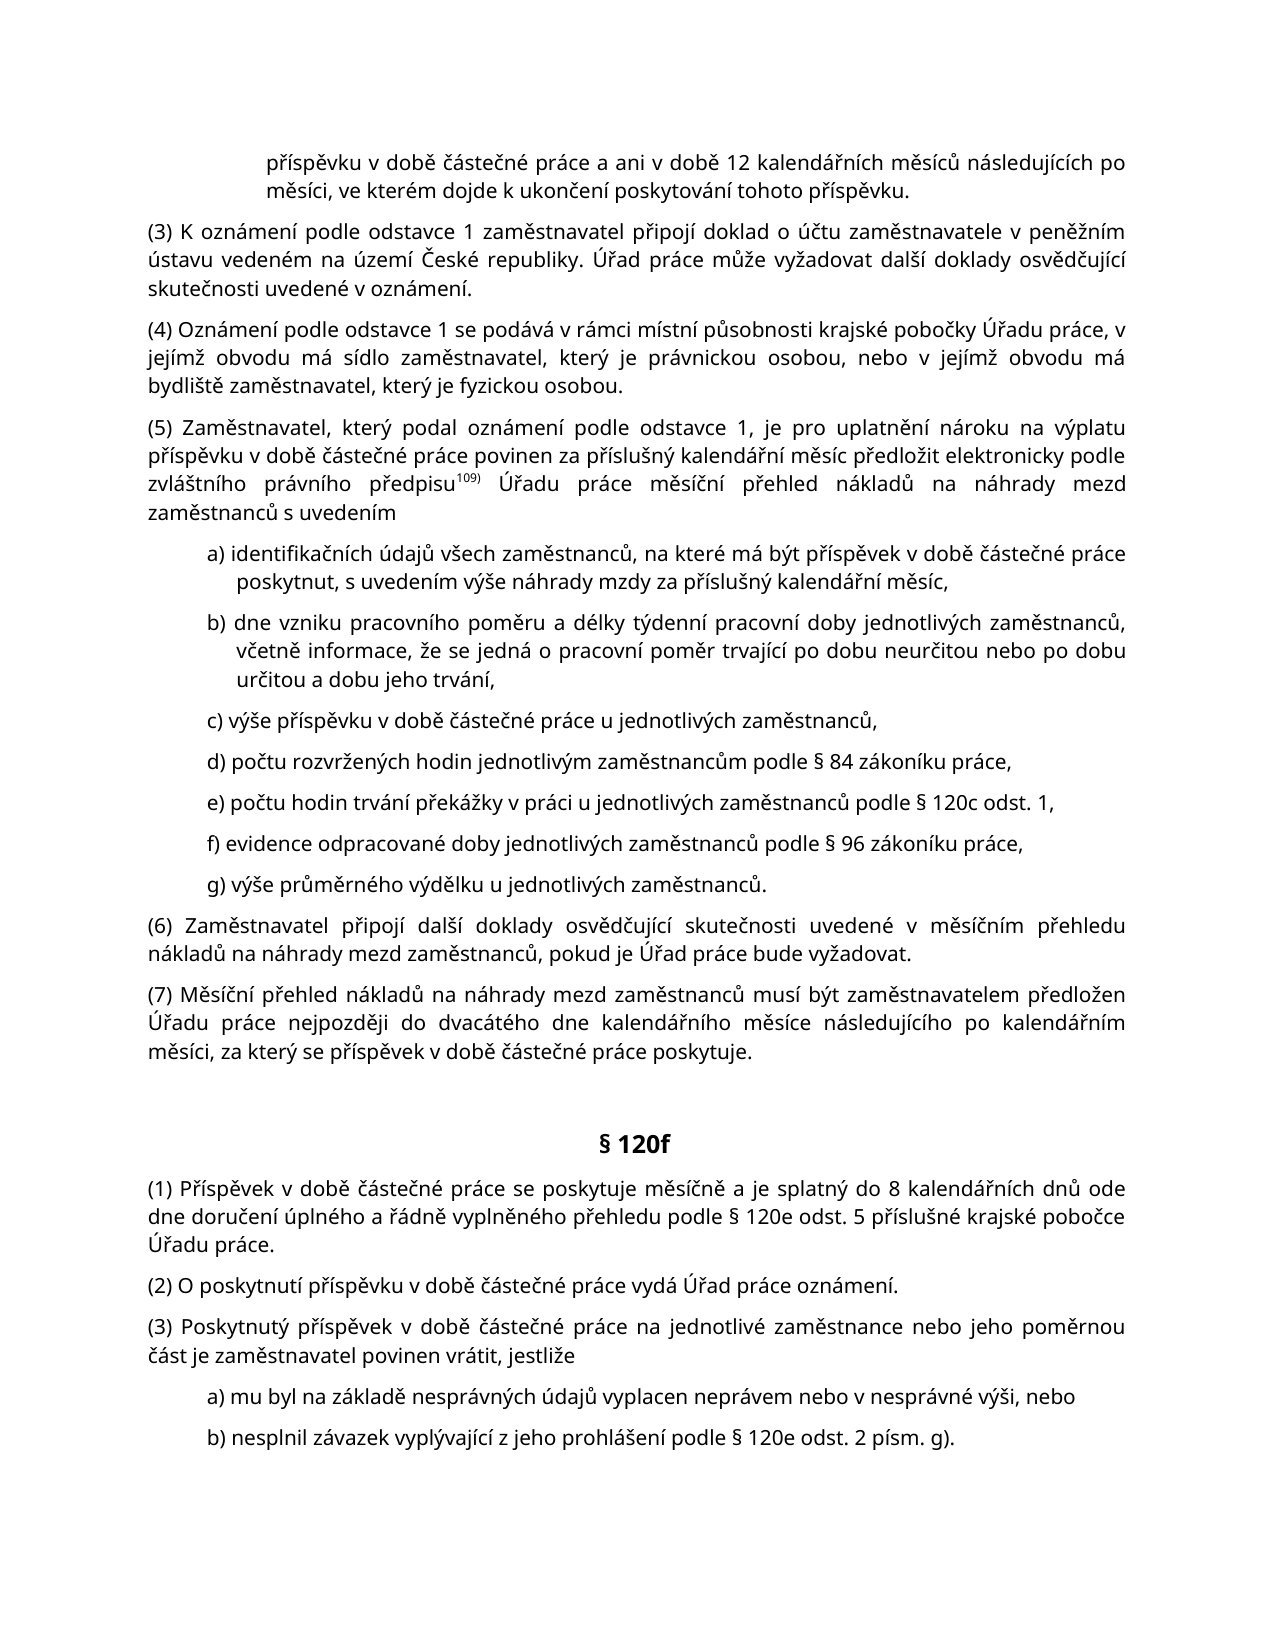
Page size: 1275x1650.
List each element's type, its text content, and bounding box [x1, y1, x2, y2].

text § 120f [148, 1127, 1127, 1161]
text (2) O poskytnutí příspěvku v době částečné práce vydá Úřad práce oznámení. [148, 1272, 1127, 1300]
text c) výše příspěvku v době částečné práce u jednotlivých zaměstnanců, [207, 706, 1127, 734]
text d) počtu rozvržených hodin jednotlivým zaměstnancům podle § 84 zákoníku práce, [207, 747, 1127, 775]
text b) dne vzniku pracovního poměru a délky týdenní pracovní doby jednotlivých zaměstnanců, včetně informace, že se jedná o pracovní poměr trvající po dobu neurčitou nebo po dobu určitou a dobu jeho trvání, [207, 608, 1127, 693]
text (6) Zaměstnavatel připojí další doklady osvědčující skutečnosti uvedené v měsíčním přehledu nákladů na náhrady mezd zaměstnanců, pokud je Úřad práce bude vyžadovat. [148, 911, 1127, 968]
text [236, 148, 1127, 204]
text (1) Příspěvek v době částečné práce se poskytuje měsíčně a je splatný do 8 kalendářních dnů ode dne doručení úplného a řádně vyplněného přehledu podle § 120e odst. 5 příslušné krajské pobočce Úřadu práce. [148, 1174, 1127, 1259]
text (5) Zaměstnavatel, který podal oznámení podle odstavce 1, je pro uplatnění nároku na výplatu příspěvku v době částečné práce povinen za příslušný kalendářní měsíc předložit elektronicky podle zvláštního právního předpisu109) Úřadu práce měsíční přehled nákladů na náhrady mezd zaměstnanců s uvedením [148, 413, 1127, 526]
text a) identifikačních údajů všech zaměstnanců, na které má být příspěvek v době částečné práce poskytnut, s uvedením výše náhrady mzdy za příslušný kalendářní měsíc, [207, 539, 1127, 596]
text f) evidence odpracované doby jednotlivých zaměstnanců podle § 96 zákoníku práce, [207, 829, 1127, 857]
text a) mu byl na základě nesprávných údajů vyplacen neprávem nebo v nesprávné výši, nebo [207, 1382, 1127, 1410]
text (7) Měsíční přehled nákladů na náhrady mezd zaměstnanců musí být zaměstnavatelem předložen Úřadu práce nejpozději do dvacátého dne kalendářního měsíce následujícího po kalendářním měsíci, za který se příspěvek v době částečné práce poskytuje. [148, 980, 1127, 1065]
text e) počtu hodin trvání překážky v práci u jednotlivých zaměstnanců podle § 120c odst. 1, [207, 788, 1127, 816]
text (3) K oznámení podle odstavce 1 zaměstnavatel připojí doklad o účtu zaměstnavatele v peněžním ústavu vedeném na území České republiky. Úřad práce může vyžadovat další doklady osvědčující skutečnosti uvedené v oznámení. [148, 217, 1127, 302]
text g) výše průměrného výdělku u jednotlivých zaměstnanců. [207, 870, 1127, 898]
text b) nesplnil závazek vyplývající z jeho prohlášení podle § 120e odst. 2 písm. g). [207, 1423, 1127, 1451]
text (3) Poskytnutý příspěvek v době částečné práce na jednotlivé zaměstnance nebo jeho poměrnou část je zaměstnavatel povinen vrátit, jestliže [148, 1312, 1127, 1369]
text (4) Oznámení podle odstavce 1 se podává v rámci místní působnosti krajské pobočky Úřadu práce, v jejímž obvodu má sídlo zaměstnavatel, který je právnickou osobou, nebo v jejímž obvodu má bydliště zaměstnavatel, který je fyzickou osobou. [148, 315, 1127, 400]
